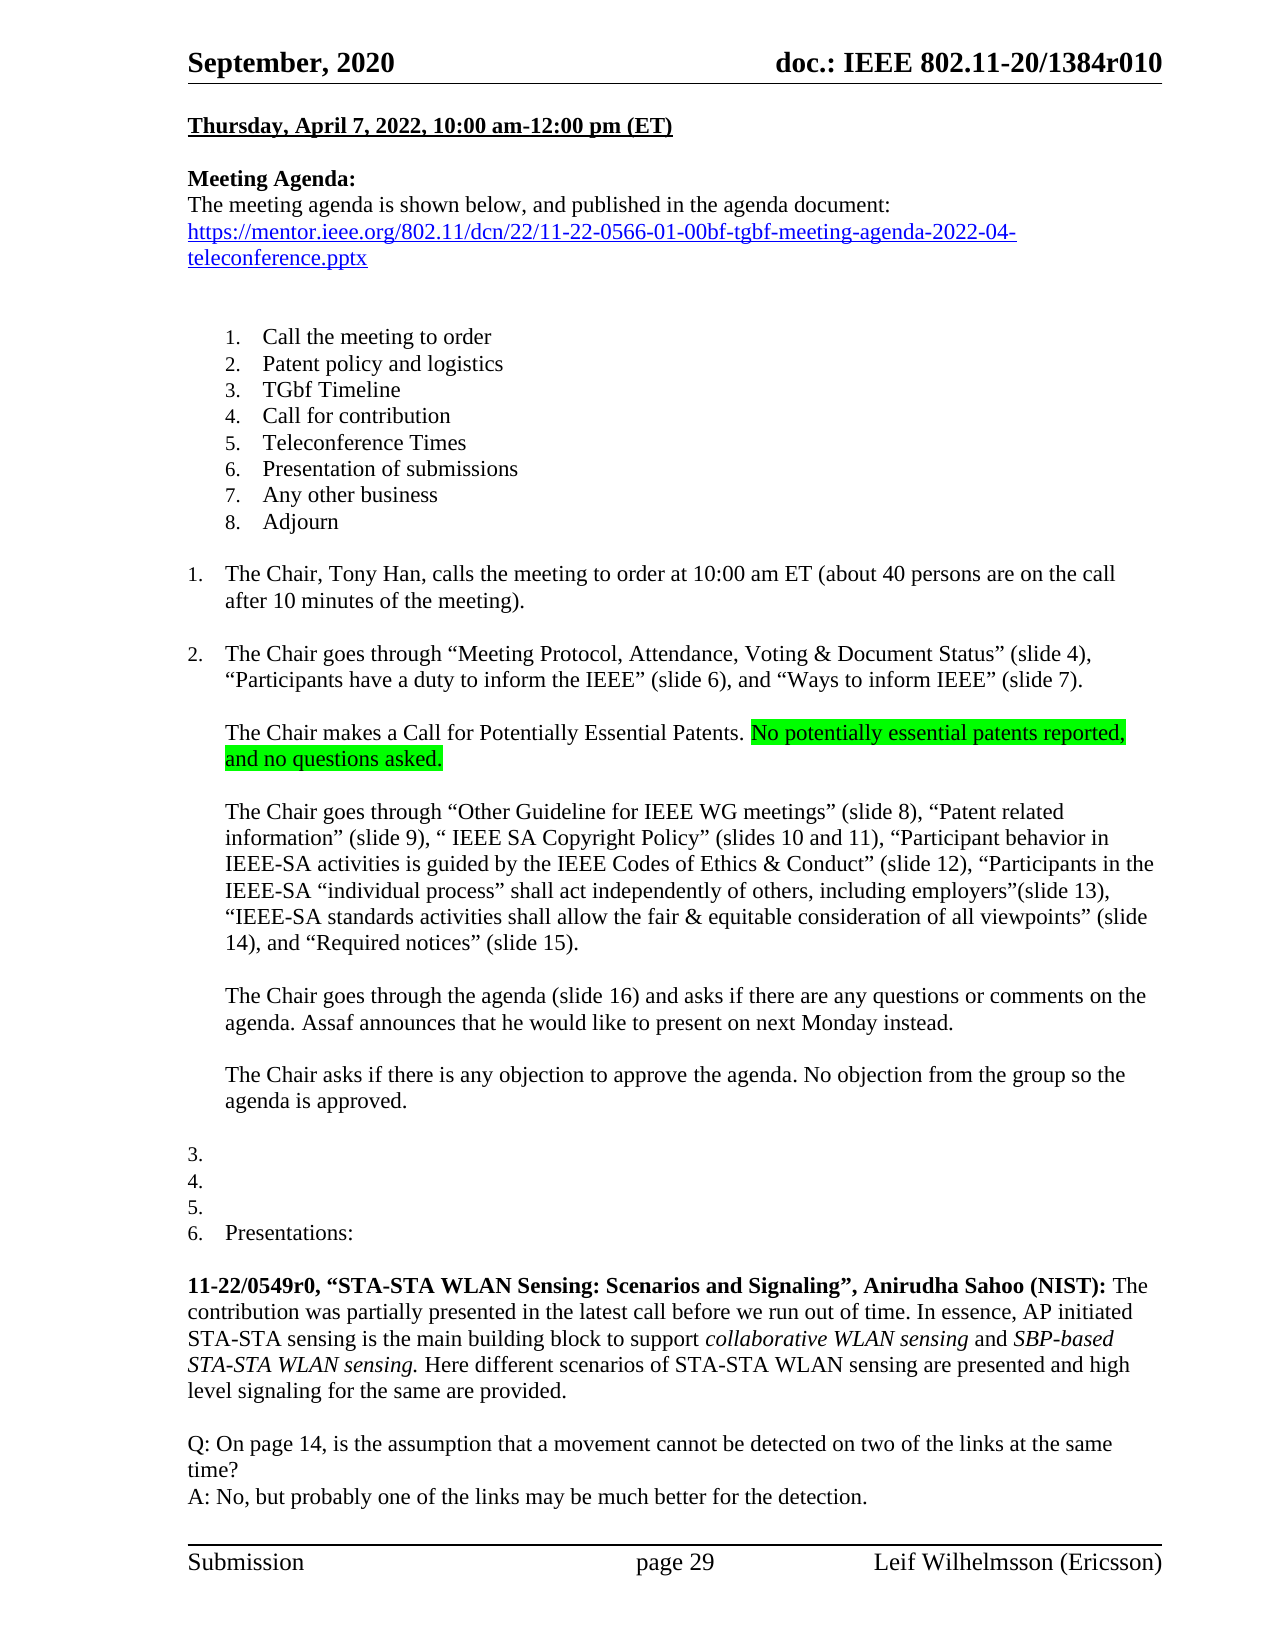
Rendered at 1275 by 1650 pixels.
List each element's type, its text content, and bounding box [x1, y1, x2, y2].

list The Chair goes through “Meeting Protocol, Attendance, Voting & Document Status” (slide 4), “Participants have a duty to inform the IEEE” (slide 6), and “Ways to inform IEEE” (slide 7). [187, 639, 1162, 692]
list The Chair makes a Call for Potentially Essential Patents. No potentially essential patents reported, and no questions asked. [225, 719, 1162, 771]
text Thursday, April 7, 2022, 10:00 am-12:00 pm (ET) [187, 112, 1162, 139]
text The Chair goes through the agenda (slide 16) and asks if there are any questions or comments on the agenda. Assaf announces that he would like to present on next Monday instead. [225, 982, 1162, 1035]
text The Chair asks if there is any objection to approve the agenda. No objection from the group so the agenda is approved. [225, 1061, 1162, 1114]
text The meeting agenda is shown below, and published in the agenda document: https://mentor.ieee.org/802.11/dcn/22/11-22-0566-01-00bf-tgbf-meeting-agenda-2022-04-teleconference.pptx [187, 192, 1162, 271]
text The Chair goes through “Other Guideline for IEEE WG meetings” (slide 8), “Patent related information” (slide 9), “ IEEE SA Copyright Policy” (slides 10 and 11), “Participant behavior in IEEE-SA activities is guided by the IEEE Codes of Ethics & Conduct” (slide 12), “Participants in the IEEE-SA “individual process” shall act independently of others, including employers”(slide 13), “IEEE-SA standards activities shall allow the fair & equitable consideration of all viewpoints” (slide 14), and “Required notices” (slide 15). [225, 798, 1162, 956]
list Presentation of submissions [225, 455, 1162, 481]
list Call for contribution [225, 402, 1162, 429]
list Call the meeting to order [225, 323, 1162, 350]
list Presentations: [187, 1219, 1162, 1246]
text Meeting Agenda: [187, 165, 1162, 192]
text 11-22/0549r0, “STA-STA WLAN Sensing: Scenarios and Signaling”, Anirudha Sahoo (NIST): The contribution was partially presented in the latest call before we run out of time. In essence, AP initiated STA-STA sensing is the main building block to support collaborative WLAN sensing and SBP-based STA-STA WLAN sensing. Here different scenarios of STA-STA WLAN sensing are presented and high level signaling for the same are provided. [187, 1272, 1162, 1404]
text A: No, but probably one of the links may be much better for the detection. [187, 1483, 1162, 1509]
list Teleconference Times [225, 429, 1162, 455]
list Any other business [225, 481, 1162, 508]
list The Chair, Tony Han, calls the meeting to order at 10:00 am ET (about 40 persons are on the call after 10 minutes of the meeting). [187, 561, 1162, 613]
list Patent policy and logistics [225, 350, 1162, 376]
text Q: On page 14, is the assumption that a movement cannot be detected on two of the links at the same time? [187, 1430, 1162, 1483]
list TGbf Timeline [225, 376, 1162, 402]
list Adjourn [225, 508, 1162, 534]
